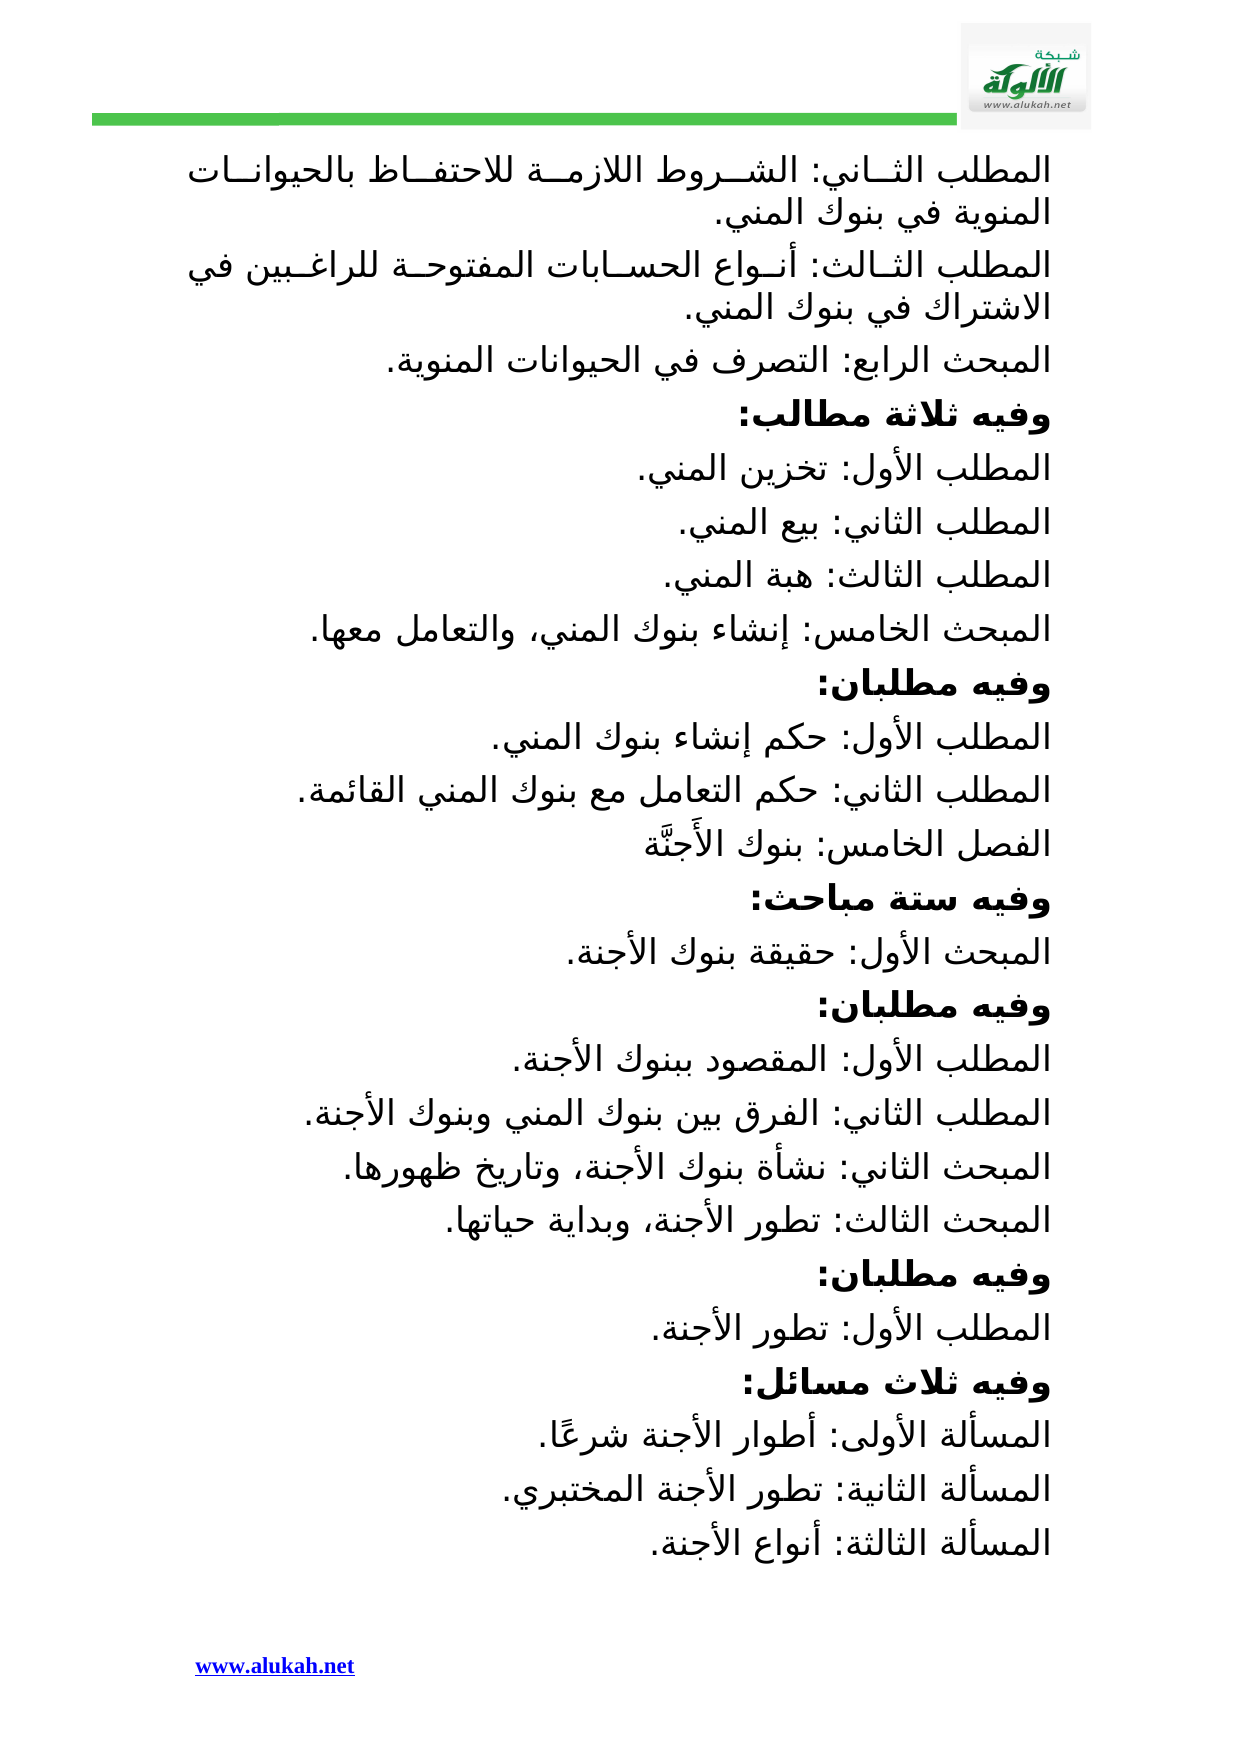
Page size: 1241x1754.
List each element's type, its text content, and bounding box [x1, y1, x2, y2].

text المطلب الثالث: هبة المني. [187, 555, 1053, 596]
text المطلب الأول: حكم إنشاء بنوك المني. [187, 716, 1053, 757]
text المطلب الثاني: بيع المني. [187, 501, 1053, 542]
text المسألة الثانية: تطور الأجنة المختبري. [187, 1469, 1053, 1510]
text وفيه ثلاث مسائل: [187, 1361, 1053, 1402]
text المبحث الثالث: تطور الأجنة، وبداية حياتها. [187, 1200, 1053, 1241]
text وفيه ستة مباحث: [187, 877, 1053, 919]
text المطلب الثاني: حكم التعامل مع بنوك المني القائمة. [187, 770, 1053, 811]
text وفيه مطلبان: [187, 1254, 1053, 1295]
text المطلب الأول: المقصود ببنوك الأجنة. [187, 1039, 1053, 1080]
text المسألة الثالثة: أنواع الأجنة. [187, 1522, 1053, 1564]
text وفيه مطلبان: [187, 985, 1053, 1026]
text المسألة الأولى: أطوار الأجنة شرعًا. [187, 1415, 1053, 1456]
text المبحث الأول: حقيقة بنوك الأجنة. [187, 931, 1053, 972]
text المطلب الأول: تطور الأجنة. [187, 1307, 1053, 1349]
text المطلب الثاني: الفرق بين بنوك المني وبنوك الأجنة. [187, 1092, 1053, 1134]
text المطلب الثالث: أنواع الحسابات المفتوحة للراغبين في الاشتراك في بنوك المني. [187, 245, 1053, 327]
text الفصل الخامس: بنوك الأَجنَّة [187, 824, 1053, 865]
text المبحث الخامس: إنشاء بنوك المني، والتعامل معها. [187, 609, 1053, 650]
text المطلب الثاني: الشروط اللازمة للاحتفاظ بالحيوانات المنوية في بنوك المني. [187, 150, 1053, 232]
text المبحث الثاني: نشأة بنوك الأجنة، وتاريخ ظهورها. [187, 1146, 1053, 1187]
text المبحث الرابع: التصرف في الحيوانات المنوية. [187, 340, 1053, 381]
text وفيه مطلبان: [187, 662, 1053, 704]
text وفيه ثلاثة مطالب: [187, 394, 1053, 435]
text المطلب الأول: تخزين المني. [187, 447, 1053, 489]
